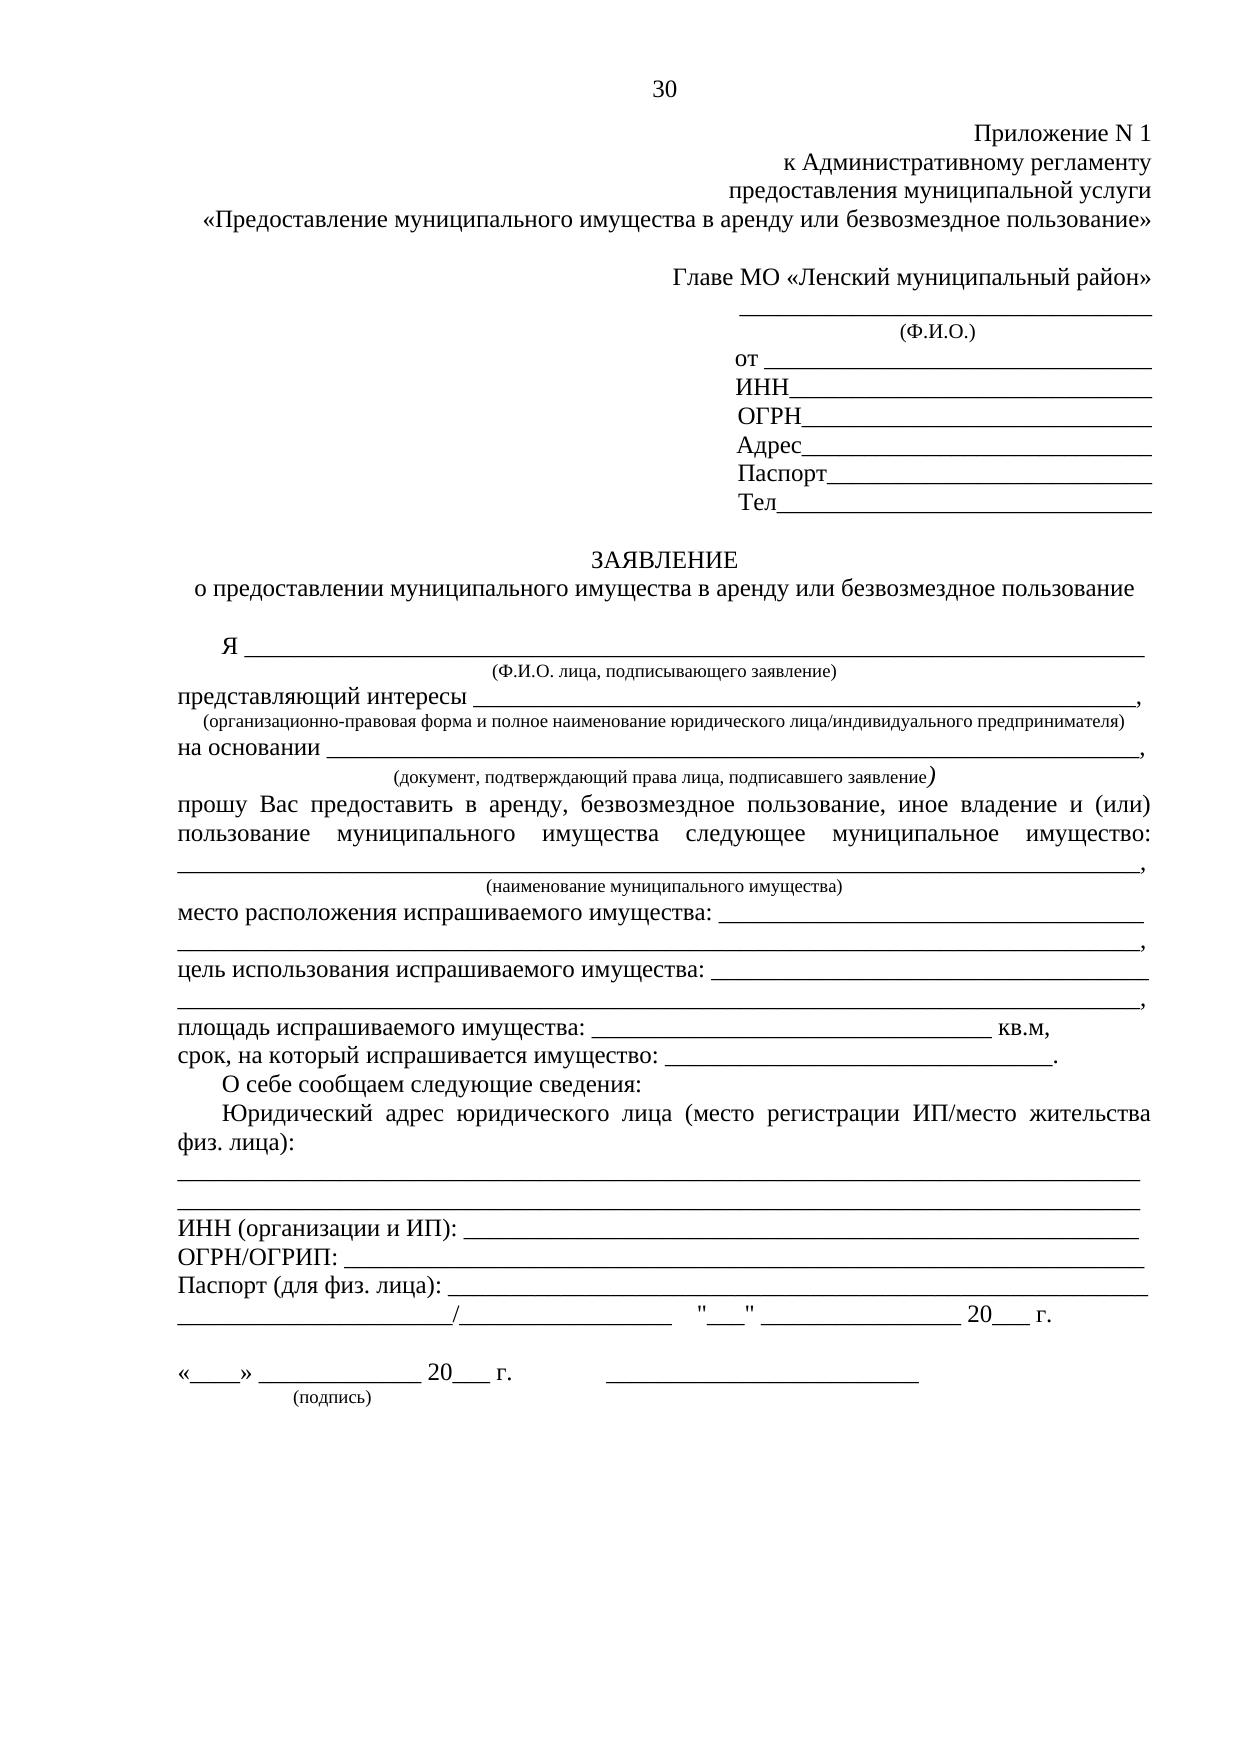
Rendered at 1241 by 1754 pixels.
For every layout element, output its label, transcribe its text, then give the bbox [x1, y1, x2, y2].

text (Ф.И.О. лица, подписывающего заявление) [177, 660, 1152, 681]
text срок, на который испрашивается имущество: _______________________________. [177, 1041, 1152, 1069]
text (подпись) [251, 1386, 1152, 1407]
text _____________________________________________________________________________ [177, 1156, 1152, 1184]
text Адрес____________________________ [177, 430, 1152, 458]
text Приложение N 1 [177, 118, 1152, 147]
text ЗАЯВЛЕНИЕ [177, 545, 1152, 573]
text «Предоставление муниципального имущества в аренду или безвозмездное пользование» [177, 204, 1152, 233]
text ИНН_____________________________ [177, 372, 1152, 401]
text цель использования испрашиваемого имущества: ___________________________________ _____________________________________________________________________________, [177, 954, 1152, 1012]
text площадь испрашиваемого имущества: ________________________________ кв.м, [177, 1012, 1152, 1041]
text о предоставлении муниципального имущества в аренду или безвозмездное пользование [177, 573, 1152, 602]
text _________________________________ [177, 291, 1152, 319]
text предоставления муниципальной услуги [177, 176, 1152, 204]
text Юридический адрес юридического лица (место регистрации ИП/место жительства физ. лица): [177, 1098, 1152, 1156]
text О себе сообщаем следующие сведения: [177, 1069, 1152, 1098]
text место расположения испрашиваемого имущества: __________________________________ _____________________________________________________________________________, [177, 897, 1152, 954]
text от _______________________________ [177, 343, 1152, 372]
text Тел______________________________ [177, 487, 1152, 516]
text Главе МО «Ленский муниципальный район» [177, 262, 1152, 291]
text (организационно-правовая форма и полное наименование юридического лица/индивидуального предпринимателя) [177, 710, 1152, 732]
text (документ, подтверждающий права лица, подписавшего заявление) [177, 760, 1152, 789]
text на основании _________________________________________________________________, [177, 732, 1152, 760]
text прошу Вас предоставить в аренду, безвозмездное пользование, иное владение и (или) пользование муниципального имущества следующее муниципальное имущество: _____________________________________________________________________________, [177, 789, 1152, 875]
text «____» _____________ 20___ г. _________________________ [177, 1357, 1152, 1386]
text Я ________________________________________________________________________ [177, 631, 1152, 660]
text ОГРН/ОГРИП: ________________________________________________________________ [177, 1242, 1152, 1271]
text ОГРН____________________________ [177, 401, 1152, 430]
text к Административному регламенту [177, 147, 1152, 176]
text Паспорт__________________________ [177, 458, 1152, 487]
text представляющий интересы _____________________________________________________, [177, 681, 1152, 710]
text ______________________/_________________ "___" ________________ 20___ г. [177, 1299, 1152, 1328]
text (Ф.И.О.) [723, 319, 1152, 343]
text (наименование муниципального имущества) [177, 875, 1152, 897]
text _____________________________________________________________________________ИНН (организации и ИП): ______________________________________________________ [177, 1184, 1152, 1242]
text Паспорт (для физ. лица): ________________________________________________________ [177, 1271, 1152, 1299]
